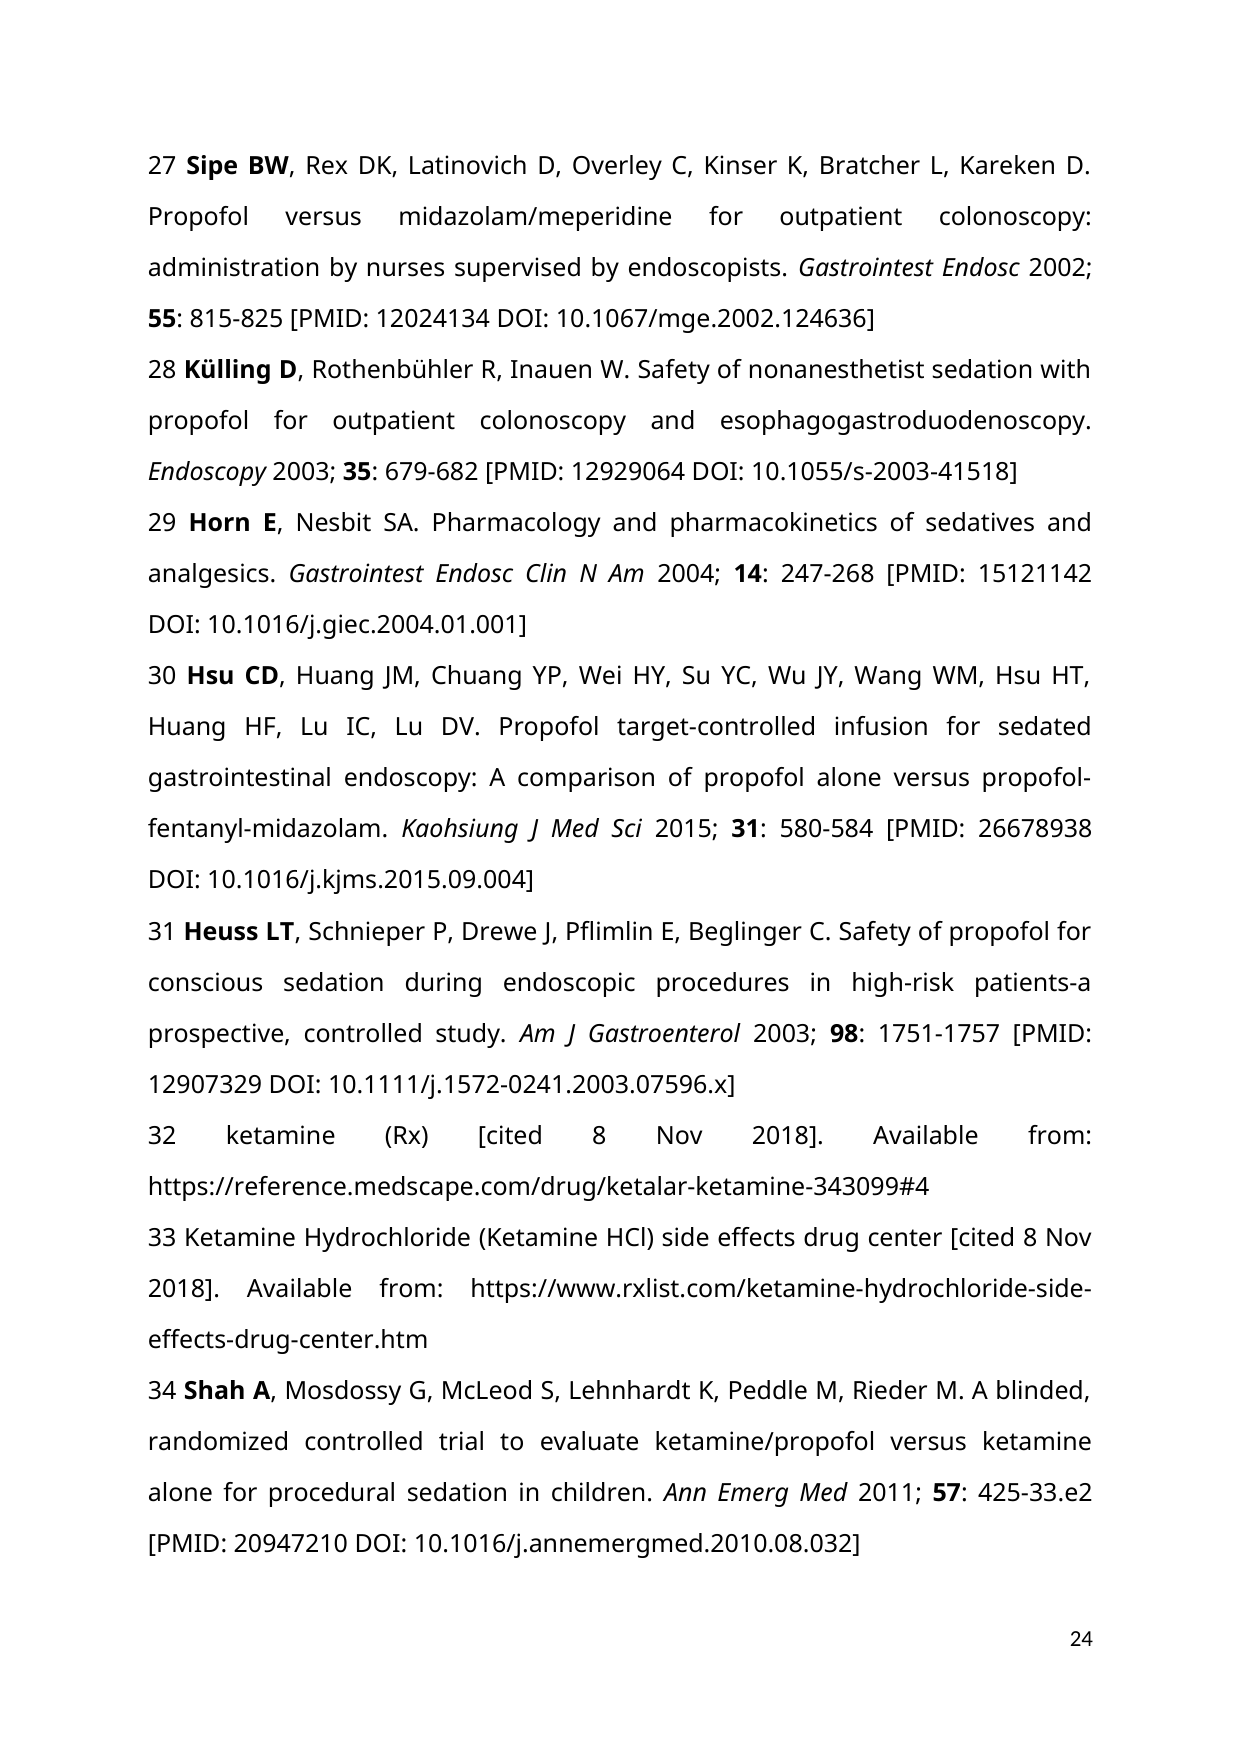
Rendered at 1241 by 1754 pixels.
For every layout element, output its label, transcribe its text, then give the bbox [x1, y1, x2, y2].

text 33 Ketamine Hydrochloride (Ketamine HCl) side effects drug center [cited 8 Nov 2018]. Available from: https://www.rxlist.com/ketamine-hydrochloride-side-effects-drug-center.htm [148, 1219, 1093, 1356]
text 29 Horn E, Nesbit SA. Pharmacology and pharmacokinetics of sedatives and analgesics. Gastrointest Endosc Clin N Am 2004; 14: 247-268 [PMID: 15121142 DOI: 10.1016/j.giec.2004.01.001] [148, 505, 1093, 641]
text 30 Hsu CD, Huang JM, Chuang YP, Wei HY, Su YC, Wu JY, Wang WM, Hsu HT, Huang HF, Lu IC, Lu DV. Propofol target-controlled infusion for sedated gastrointestinal endoscopy: A comparison of propofol alone versus propofol-fentanyl-midazolam. Kaohsiung J Med Sci 2015; 31: 580-584 [PMID: 26678938 DOI: 10.1016/j.kjms.2015.09.004] [148, 658, 1093, 896]
text 34 Shah A, Mosdossy G, McLeod S, Lehnhardt K, Peddle M, Rieder M. A blinded, randomized controlled trial to evaluate ketamine/propofol versus ketamine alone for procedural sedation in children. Ann Emerg Med 2011; 57: 425-33.e2 [PMID: 20947210 DOI: 10.1016/j.annemergmed.2010.08.032] [148, 1373, 1093, 1560]
text 27 Sipe BW, Rex DK, Latinovich D, Overley C, Kinser K, Bratcher L, Kareken D. Propofol versus midazolam/meperidine for outpatient colonoscopy: administration by nurses supervised by endoscopists. Gastrointest Endosc 2002; 55: 815-825 [PMID: 12024134 DOI: 10.1067/mge.2002.124636] [148, 148, 1093, 335]
text 31 Heuss LT, Schnieper P, Drewe J, Pflimlin E, Beglinger C. Safety of propofol for conscious sedation during endoscopic procedures in high-risk patients-a prospective, controlled study. Am J Gastroenterol 2003; 98: 1751-1757 [PMID: 12907329 DOI: 10.1111/j.1572-0241.2003.07596.x] [148, 913, 1093, 1100]
text 32 ketamine (Rx) [cited 8 Nov 2018]. Available from: https://reference.medscape.com/drug/ketalar-ketamine-343099#4 [148, 1117, 1093, 1202]
text 28 Külling D, Rothenbühler R, Inauen W. Safety of nonanesthetist sedation with propofol for outpatient colonoscopy and esophagogastroduodenoscopy. Endoscopy 2003; 35: 679-682 [PMID: 12929064 DOI: 10.1055/s-2003-41518] [148, 352, 1093, 488]
